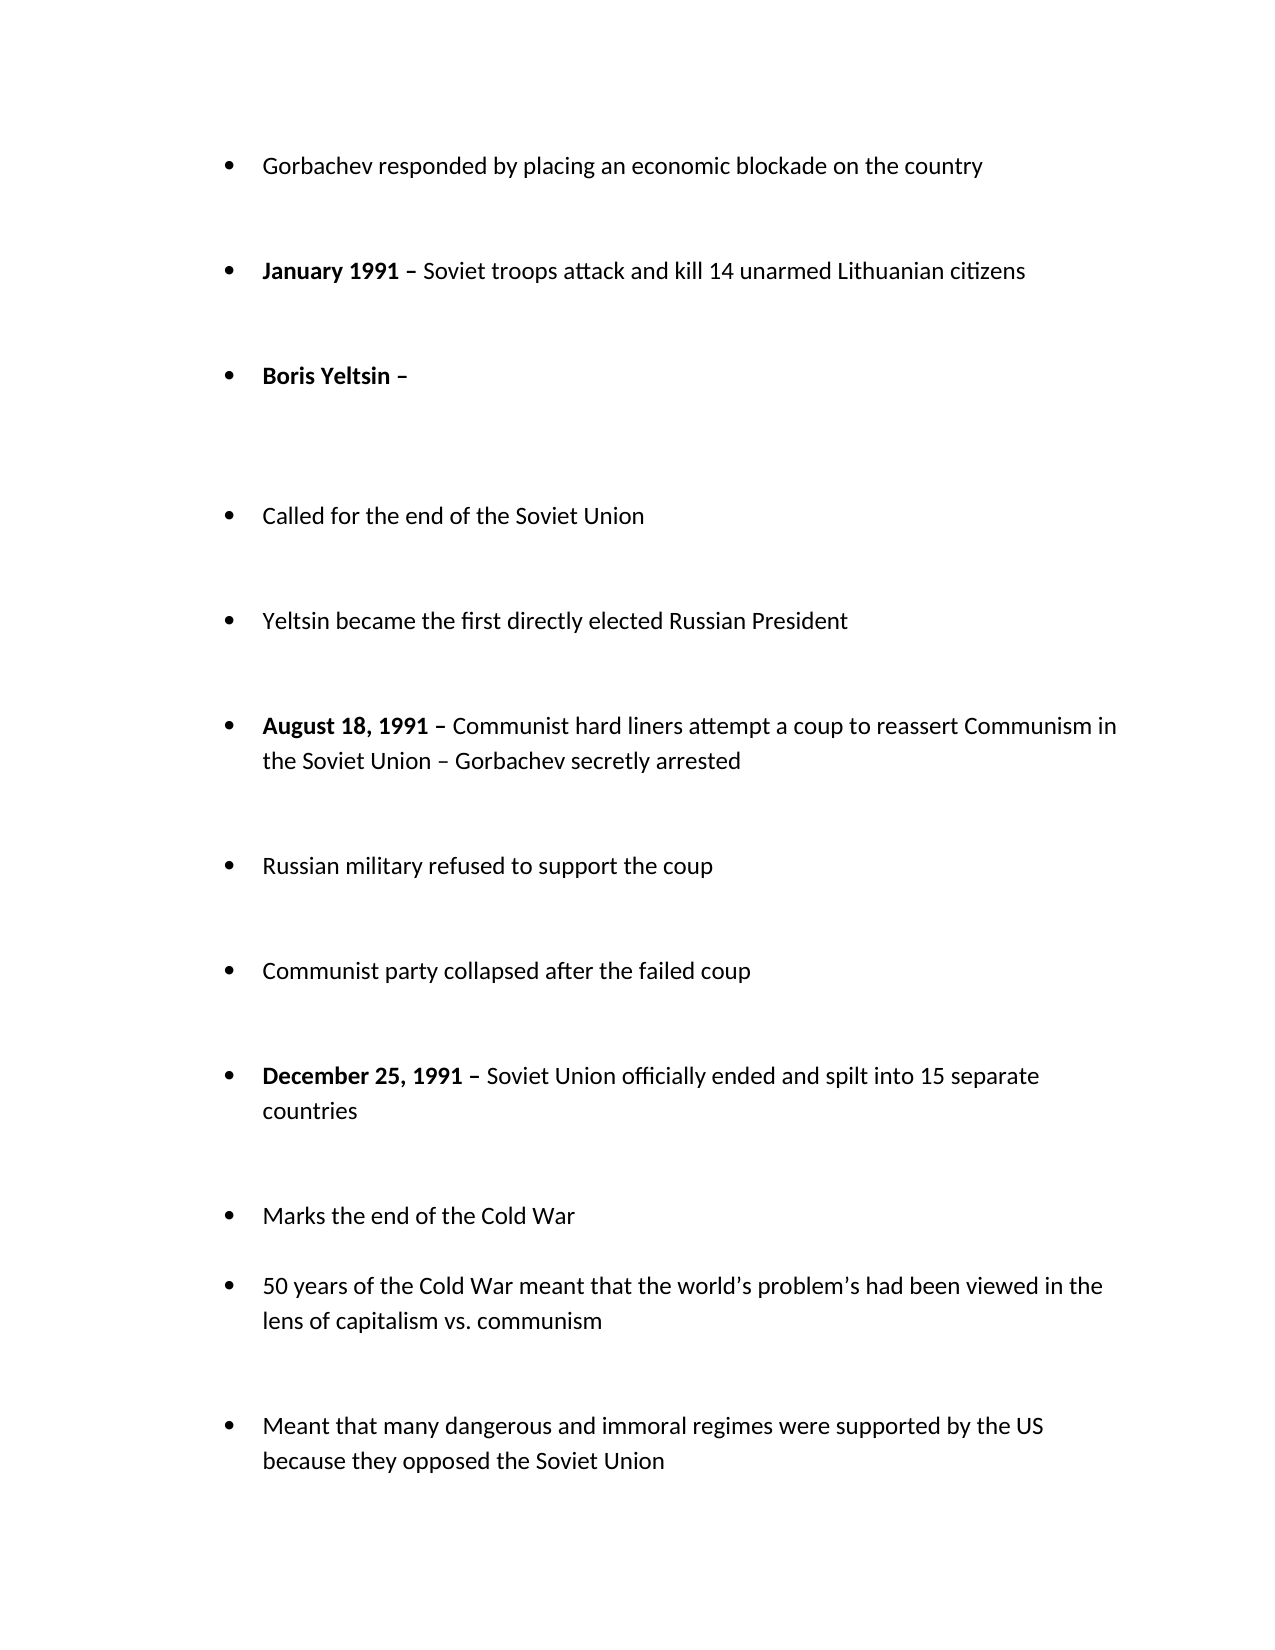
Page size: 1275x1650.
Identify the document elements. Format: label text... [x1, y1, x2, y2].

list Meant that many dangerous and immoral regimes were supported by the US because they opposed the Soviet Union [225, 1410, 1125, 1476]
list December 25, 1991 – Soviet Union officially ended and spilt into 15 separate countries [225, 1060, 1125, 1126]
list 50 years of the Cold War meant that the world’s problem’s had been viewed in the lens of capitalism vs. communism [225, 1270, 1125, 1336]
list January 1991 – Soviet troops attack and kill 14 unarmed Lithuanian citizens [225, 255, 1125, 286]
list Called for the end of the Soviet Union [225, 500, 1125, 531]
list Communist party collapsed after the failed coup [225, 955, 1125, 986]
list Russian military refused to support the coup [225, 850, 1125, 881]
list Boris Yeltsin – [225, 360, 1125, 391]
list August 18, 1991 – Communist hard liners attempt a coup to reassert Communism in the Soviet Union – Gorbachev secretly arrested [225, 710, 1125, 776]
list Marks the end of the Cold War [225, 1200, 1125, 1231]
list Yeltsin became the first directly elected Russian President [225, 605, 1125, 636]
list Gorbachev responded by placing an economic blockade on the country [225, 150, 1125, 181]
